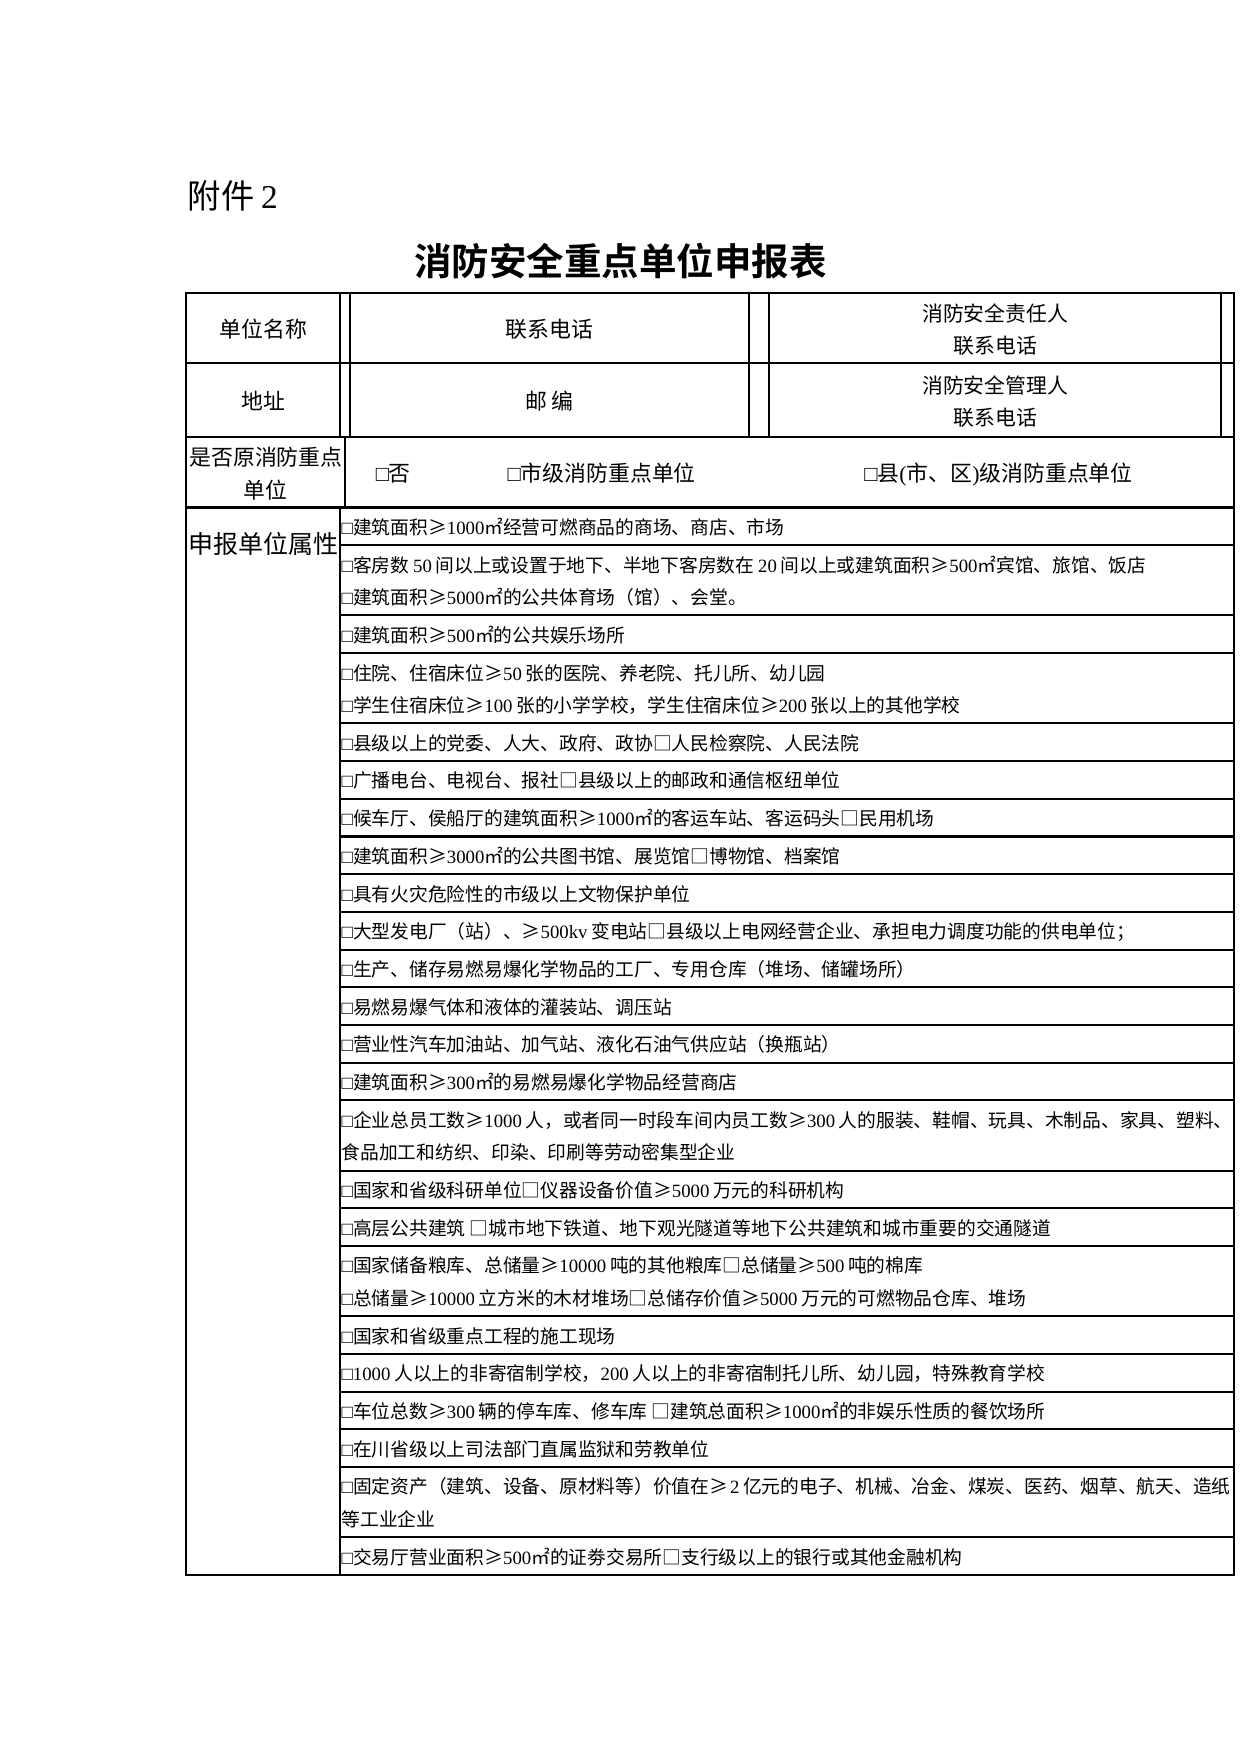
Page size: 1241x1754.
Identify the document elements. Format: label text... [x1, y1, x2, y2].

table_cell [750, 364, 768, 436]
table_cell □广播电台、电视台、报社□县级以上的邮政和通信枢纽单位 [341, 762, 1233, 798]
table_cell □在川省级以上司法部门直属监狱和劳教单位 [341, 1430, 1233, 1466]
table_header 联系电话 [351, 294, 748, 362]
table_cell □1000人以上的非寄宿制学校，200人以上的非寄宿制托儿所、幼儿园，特殊教育学校 [341, 1355, 1233, 1391]
text 附件2 [187, 162, 1053, 227]
table_cell □否 [346, 438, 441, 506]
table_header 消防安全责任人 联系电话 [770, 294, 1220, 362]
table_cell □国家和省级重点工程的施工现场 [341, 1317, 1233, 1353]
table_cell □营业性汽车加油站、加气站、液化石油气供应站（换瓶站） [341, 1026, 1233, 1062]
table_cell □县级以上的党委、人大、政府、政协□人民检察院、人民法院 [341, 724, 1233, 760]
table_cell □固定资产（建筑、设备、原材料等）价值在≥2亿元的电子、机械、冶金、煤炭、医药、烟草、航天、造纸等工业企业 [341, 1468, 1233, 1536]
table_cell 邮 编 [351, 364, 748, 436]
table_cell □国家和省级科研单位□仪器设备价值≥5000万元的科研机构 [341, 1172, 1233, 1207]
table_cell □生产、储存易燃易爆化学物品的工厂、专用仓库（堆场、储罐场所） [341, 951, 1233, 986]
table_header 单位名称 [187, 294, 339, 362]
table_cell 地址 [187, 364, 339, 436]
table_cell □住院、住宿床位≥50张的医院、养老院、托儿所、幼儿园 □学生住宿床位≥100张的小学学校，学生住宿床位≥200张以上的其他学校 [341, 654, 1233, 722]
table_cell □企业总员工数≥1000人，或者同一时段车间内员工数≥300人的服装、鞋帽、玩具、木制品、家具、塑料、食品加工和纺织、印染、印刷等劳动密集型企业 [341, 1101, 1233, 1169]
table_cell □国家储备粮库、总储量≥10000吨的其他粮库□总储量≥500吨的棉库 □总储量≥10000立方米的木材堆场□总储存价值≥5000万元的可燃物品仓库、堆场 [341, 1247, 1233, 1315]
table_cell □大型发电厂（站）、≥500kv变电站□县级以上电网经营企业、承担电力调度功能的供电单位； [341, 913, 1233, 948]
text 消防安全重点单位申报表 [187, 227, 1053, 292]
table_cell [341, 364, 349, 436]
table_cell □候车厅、侯船厅的建筑面积≥1000㎡的客运车站、客运码头□民用机场 [341, 800, 1233, 835]
table_cell [1222, 364, 1233, 436]
table_cell □县(市、区)级消防重点单位 [762, 438, 1233, 506]
table_cell □建筑面积≥300㎡的易燃易爆化学物品经营商店 [341, 1064, 1233, 1099]
table_cell □易燃易爆气体和液体的灌装站、调压站 [341, 988, 1233, 1024]
table_cell □具有火灾危险性的市级以上文物保护单位 [341, 875, 1233, 911]
table_cell □建筑面积≥1000㎡经营可燃商品的商场、商店、市场 [341, 509, 1233, 544]
table_cell □交易厅营业面积≥500㎡的证劵交易所□支行级以上的银行或其他金融机构 [341, 1538, 1233, 1574]
table_cell □建筑面积≥3000㎡的公共图书馆、展览馆□博物馆、档案馆 [341, 838, 1233, 873]
table_cell 消防安全管理人 联系电话 [770, 364, 1220, 436]
table_cell 申报单位属性 [187, 509, 339, 1574]
table_cell □建筑面积≥500㎡的公共娱乐场所 [341, 616, 1233, 652]
table_header [341, 294, 349, 362]
table_cell □客房数50间以上或设置于地下、半地下客房数在20间以上或建筑面积≥500㎡宾馆、旅馆、饭店 □建筑面积≥5000㎡的公共体育场（馆）、会堂。 [341, 546, 1233, 614]
table_cell 是否原消防重点单位 [187, 438, 344, 506]
table_header [750, 294, 768, 362]
table_cell □市级消防重点单位 [441, 438, 762, 506]
table_cell □车位总数≥300辆的停车库、修车库 □建筑总面积≥1000㎡的非娱乐性质的餐饮场所 [341, 1393, 1233, 1428]
table_cell □高层公共建筑 □城市地下铁道、地下观光隧道等地下公共建筑和城市重要的交通隧道 [341, 1209, 1233, 1245]
table_header [1222, 294, 1233, 362]
